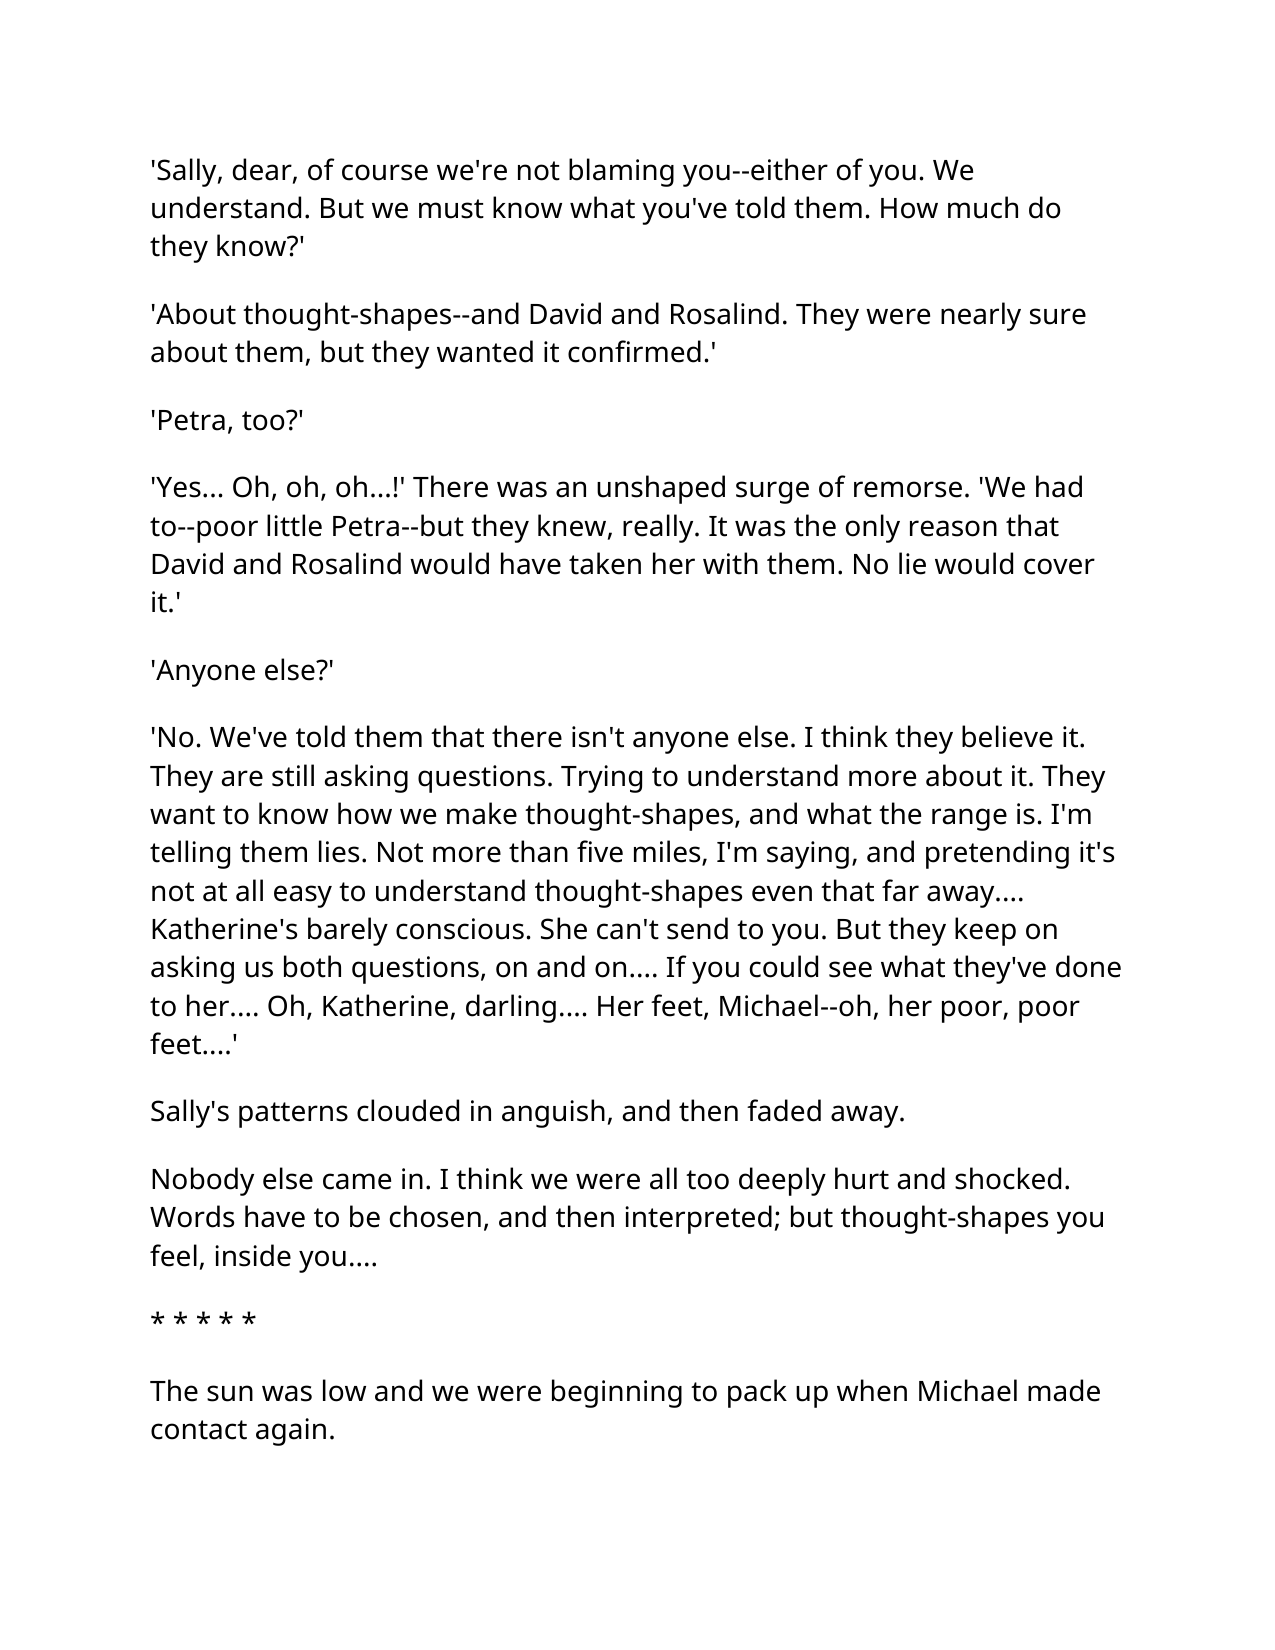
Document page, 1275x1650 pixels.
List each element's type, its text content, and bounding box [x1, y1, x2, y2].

text 'Petra, too?' [150, 400, 1125, 438]
text Nobody else came in. I think we were all too deeply hurt and shocked. Words have to be chosen, and then interpreted; but thought-shapes you feel, inside you.... [150, 1159, 1125, 1274]
text 'No. We've told them that there isn't anyone else. I think they believe it. They are still asking questions. Trying to understand more about it. They want to know how we make thought-shapes, and what the range is. I'm telling them lies. Not more than five miles, I'm saying, and pretending it's not at all easy to understand thought-shapes even that far away.... Katherine's barely conscious. She can't send to you. But they keep on asking us both questions, on and on.... If you could see what they've done to her.... Oh, Katherine, darling.... Her feet, Michael--oh, her poor, poor feet....' [150, 717, 1125, 1062]
text 'About thought-shapes--and David and Rosalind. They were nearly sure about them, but they wanted it confirmed.' [150, 294, 1125, 371]
text 'Yes... Oh, oh, oh...!' There was an unshaped surge of remorse. 'We had to--poor little Petra--but they knew, really. It was the only reason that David and Rosalind would have taken her with them. No lie would cover it.' [150, 467, 1125, 621]
text 'Anyone else?' [150, 650, 1125, 688]
text The sun was low and we were beginning to pack up when Michael made contact again. [150, 1371, 1125, 1447]
text Sally's patterns clouded in anguish, and then faded away. [150, 1092, 1125, 1130]
text * * * * * [150, 1303, 1125, 1342]
text 'Sally, dear, of course we're not blaming you--either of you. We understand. But we must know what you've told them. How much do they know?' [150, 150, 1125, 265]
